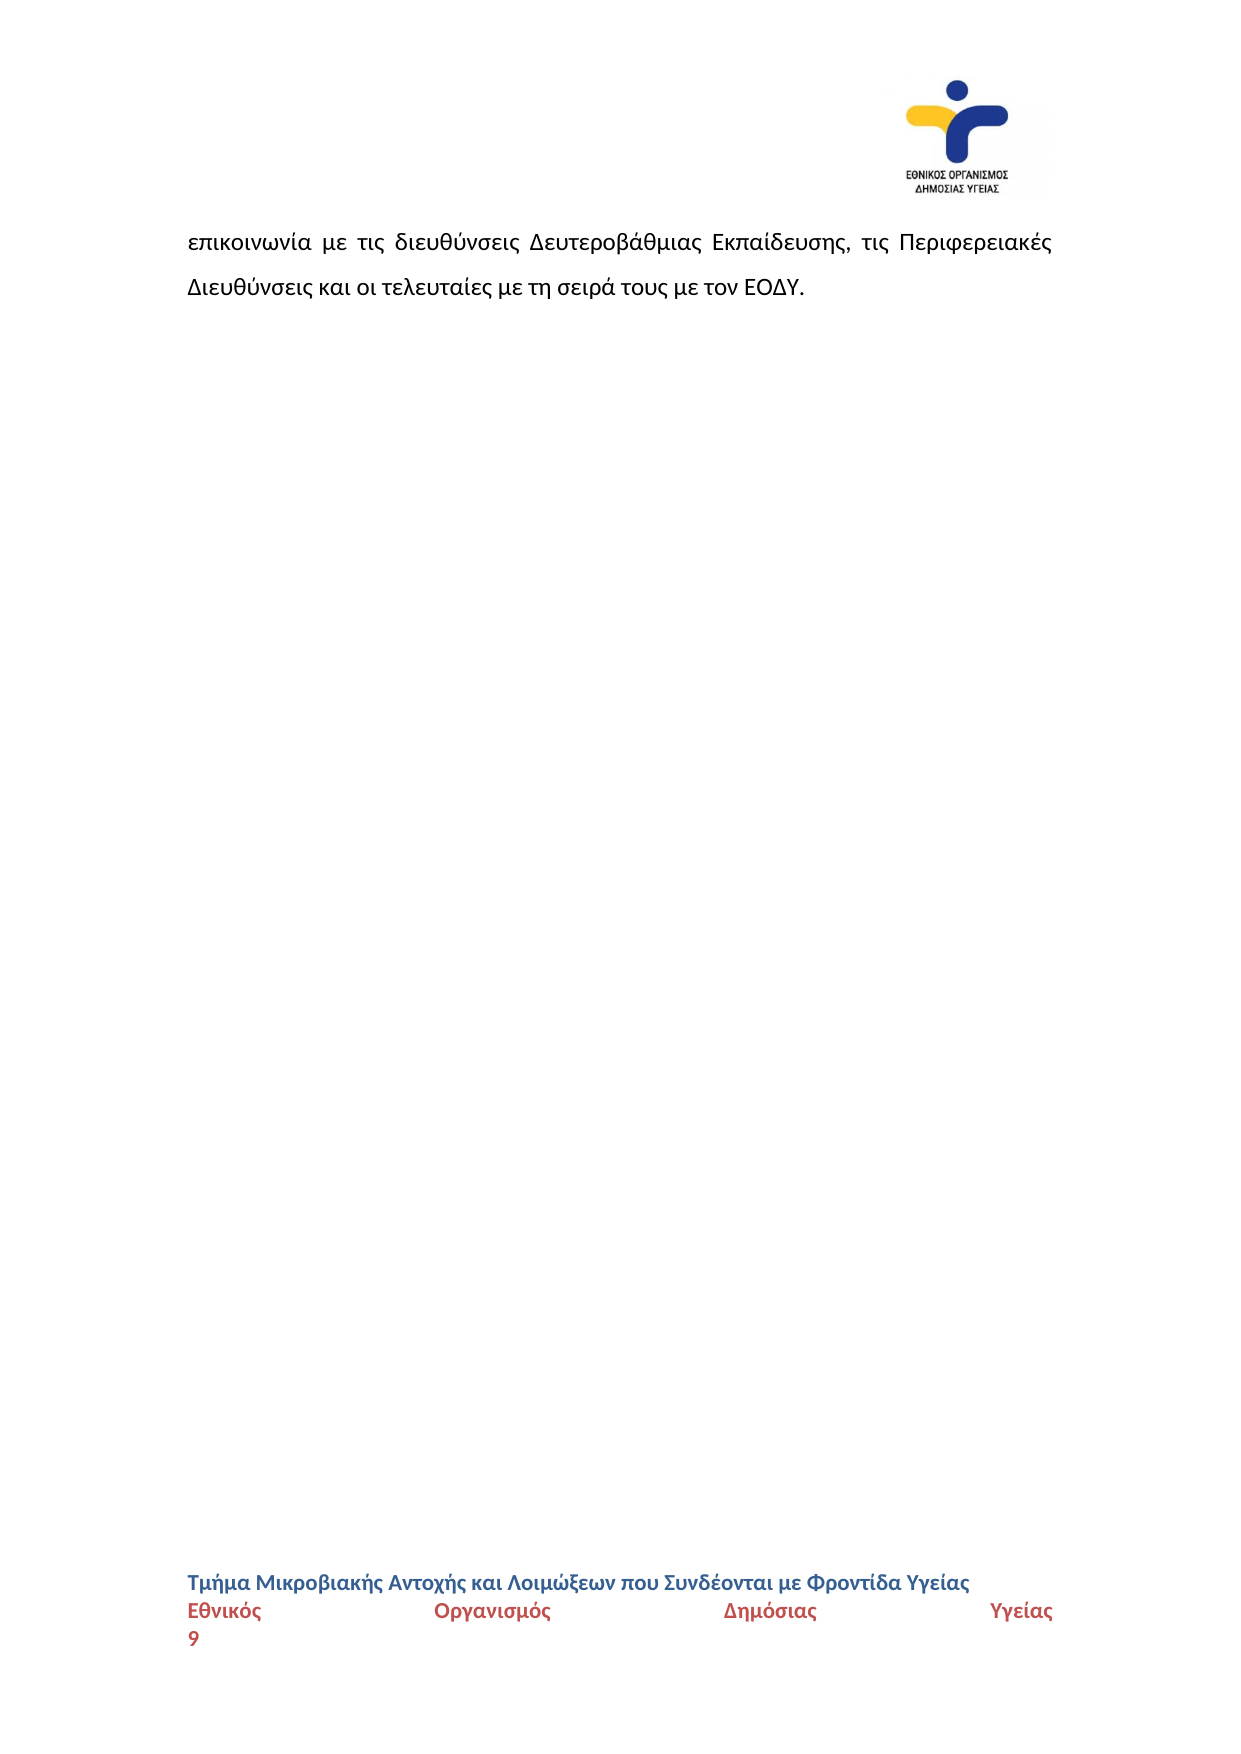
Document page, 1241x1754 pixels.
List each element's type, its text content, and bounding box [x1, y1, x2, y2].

picture [862, 76, 1051, 198]
